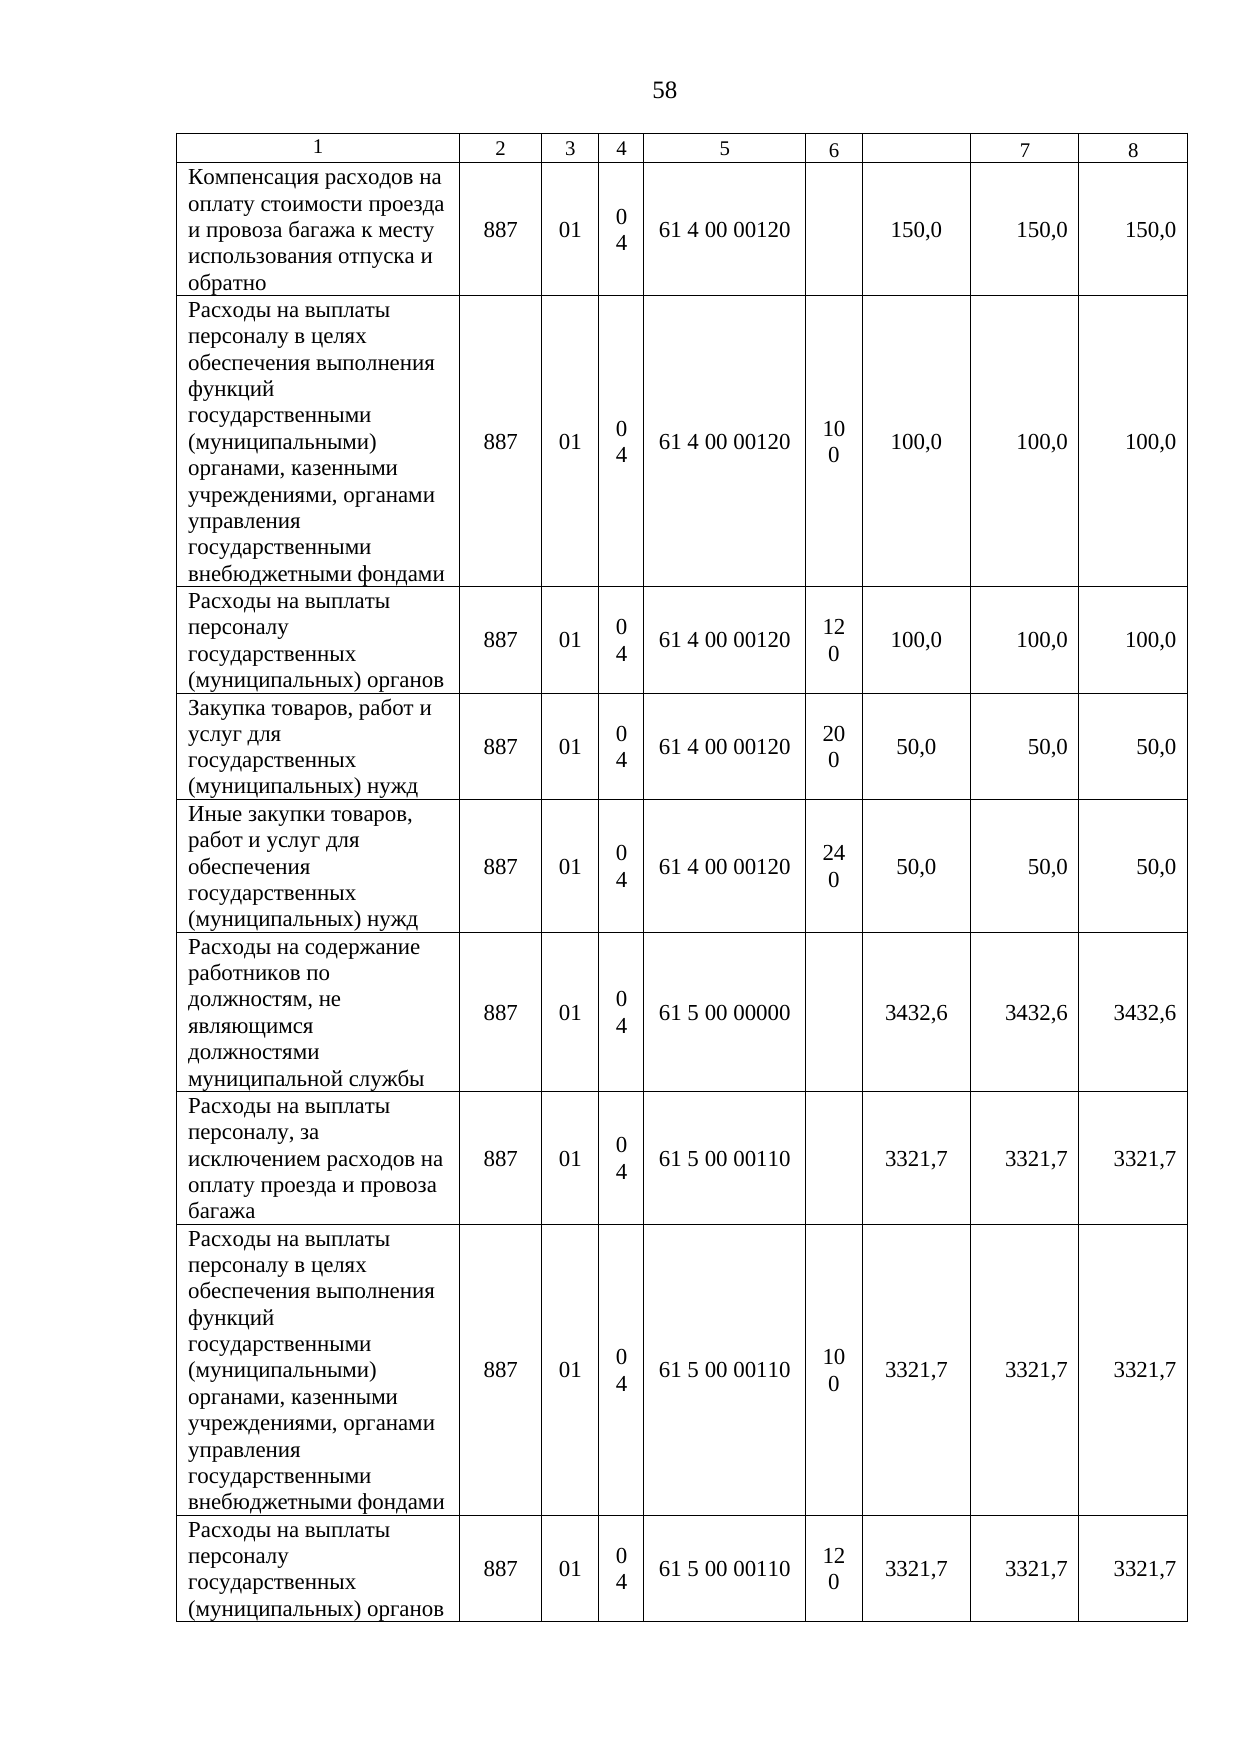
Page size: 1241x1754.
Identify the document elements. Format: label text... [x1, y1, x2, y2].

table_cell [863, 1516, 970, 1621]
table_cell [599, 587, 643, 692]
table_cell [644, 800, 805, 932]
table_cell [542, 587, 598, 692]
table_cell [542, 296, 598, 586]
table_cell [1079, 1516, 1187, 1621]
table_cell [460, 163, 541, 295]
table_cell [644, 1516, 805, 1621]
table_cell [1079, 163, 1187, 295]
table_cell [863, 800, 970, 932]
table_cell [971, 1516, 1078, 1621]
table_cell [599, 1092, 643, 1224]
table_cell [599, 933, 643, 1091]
table_header 4 [599, 134, 643, 162]
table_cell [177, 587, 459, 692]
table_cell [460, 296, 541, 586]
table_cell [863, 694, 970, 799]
table_header 5 [644, 134, 805, 162]
table_header 6 [806, 134, 862, 162]
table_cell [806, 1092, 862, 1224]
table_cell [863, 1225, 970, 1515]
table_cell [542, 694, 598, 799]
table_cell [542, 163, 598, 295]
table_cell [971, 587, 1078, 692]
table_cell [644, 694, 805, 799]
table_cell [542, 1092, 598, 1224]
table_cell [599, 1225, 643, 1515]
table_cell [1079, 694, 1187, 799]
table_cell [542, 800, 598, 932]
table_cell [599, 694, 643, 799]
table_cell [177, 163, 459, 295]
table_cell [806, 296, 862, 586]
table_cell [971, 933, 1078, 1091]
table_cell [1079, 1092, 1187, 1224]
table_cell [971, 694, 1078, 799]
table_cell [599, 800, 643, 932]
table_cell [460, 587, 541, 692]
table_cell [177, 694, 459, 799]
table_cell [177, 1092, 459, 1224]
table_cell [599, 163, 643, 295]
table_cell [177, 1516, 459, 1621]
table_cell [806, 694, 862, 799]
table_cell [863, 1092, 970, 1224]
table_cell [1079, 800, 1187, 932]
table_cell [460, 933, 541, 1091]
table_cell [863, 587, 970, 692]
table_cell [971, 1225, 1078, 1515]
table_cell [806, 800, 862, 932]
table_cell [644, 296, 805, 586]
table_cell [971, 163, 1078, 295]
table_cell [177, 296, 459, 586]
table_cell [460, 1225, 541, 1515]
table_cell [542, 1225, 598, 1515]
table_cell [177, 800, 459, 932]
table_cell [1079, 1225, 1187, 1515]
table_header [863, 134, 970, 162]
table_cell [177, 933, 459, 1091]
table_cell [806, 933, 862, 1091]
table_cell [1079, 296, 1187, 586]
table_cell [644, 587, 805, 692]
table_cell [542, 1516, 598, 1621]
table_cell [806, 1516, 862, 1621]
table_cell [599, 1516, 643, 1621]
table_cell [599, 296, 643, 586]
table_header 1 [177, 134, 459, 162]
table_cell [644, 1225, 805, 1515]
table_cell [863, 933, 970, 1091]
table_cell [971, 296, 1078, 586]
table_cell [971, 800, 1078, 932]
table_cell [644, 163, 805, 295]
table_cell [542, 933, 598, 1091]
table_header 7 [971, 134, 1078, 162]
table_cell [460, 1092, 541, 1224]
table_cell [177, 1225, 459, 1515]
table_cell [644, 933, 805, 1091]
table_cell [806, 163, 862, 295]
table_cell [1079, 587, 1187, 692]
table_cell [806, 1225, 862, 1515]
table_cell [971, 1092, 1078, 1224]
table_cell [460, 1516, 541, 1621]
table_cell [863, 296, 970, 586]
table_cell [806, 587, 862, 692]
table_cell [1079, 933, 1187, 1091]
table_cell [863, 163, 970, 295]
table_header 3 [542, 134, 598, 162]
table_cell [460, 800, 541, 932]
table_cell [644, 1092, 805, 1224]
table_header 8 [1079, 134, 1187, 162]
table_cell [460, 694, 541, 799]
table_header 2 [460, 134, 541, 162]
